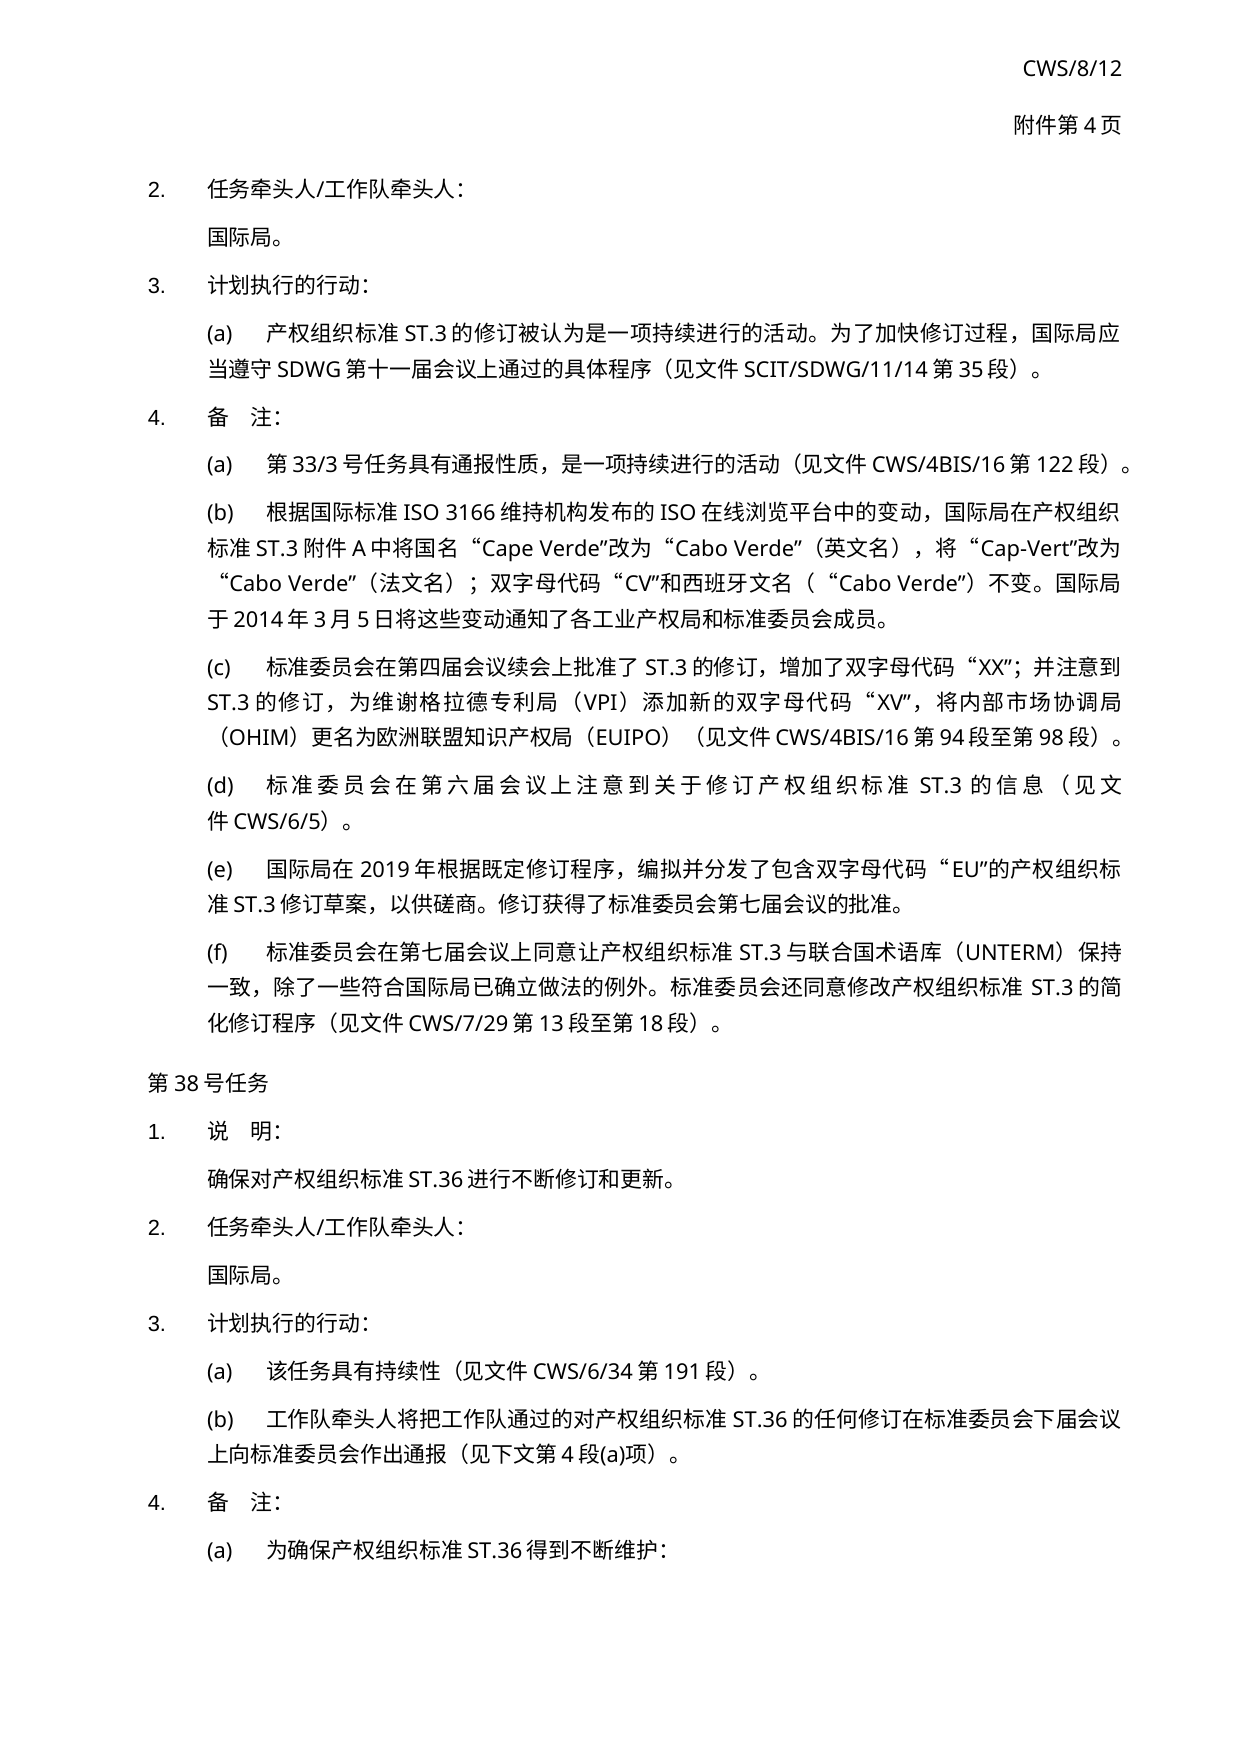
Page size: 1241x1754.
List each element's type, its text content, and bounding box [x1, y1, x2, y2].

text 1. 说 明： [148, 1110, 1122, 1146]
text (a) 为确保产权组织标准ST.36得到不断维护： [207, 1529, 1122, 1564]
text 3. 计划执行的行动： [148, 264, 1122, 300]
text (f) 标准委员会在第七届会议上同意让产权组织标准ST.3与联合国术语库（UNTERM）保持一致，除了一些符合国际局已确立做法的例外。标准委员会还同意修改产权组织标准ST.3的简化修订程序（见文件CWS/7/29第13段至第18段）。 [207, 931, 1122, 1037]
text 确保对产权组织标准ST.36进行不断修订和更新。 [207, 1158, 1122, 1194]
text (a) 第33/3号任务具有通报性质，是一项持续进行的活动（见文件CWS/4BIS/16第122段）。 [207, 444, 1122, 479]
text (c) 标准委员会在第四届会议续会上批准了ST.3的修订，增加了双字母代码“XX”；并注意到ST.3的修订，为维谢格拉德专利局（VPI）添加新的双字母代码“XV”，将内部市场协调局（OHIM）更名为欧洲联盟知识产权局（EUIPO）（见文件CWS/4BIS/16第94段至第98段）。 [207, 646, 1122, 752]
subtitle 第38号任务 [148, 1062, 1122, 1098]
text (b) 根据国际标准ISO 3166维持机构发布的ISO在线浏览平台中的变动，国际局在产权组织标准ST.3附件A中将国名“Cape Verde”改为“Cabo Verde”（英文名），将“Cap-Vert”改为“Cabo Verde”（法文名）；双字母代码“CV”和西班牙文名（“Cabo Verde”）不变。国际局于2014年3月5日将这些变动通知了各工业产权局和标准委员会成员。 [207, 492, 1122, 633]
text 3. 计划执行的行动： [148, 1302, 1122, 1337]
text (d) 标准委员会在第六届会议上注意到关于修订产权组织标准ST.3的信息（见文件CWS/6/5）。 [207, 764, 1122, 835]
text 国际局。 [207, 217, 1122, 252]
text 国际局。 [207, 1254, 1122, 1289]
text 4. 备 注： [148, 1481, 1122, 1517]
text (e) 国际局在2019年根据既定修订程序，编拟并分发了包含双字母代码“EU”的产权组织标准ST.3修订草案，以供磋商。修订获得了标准委员会第七届会议的批准。 [207, 848, 1122, 919]
text (b) 工作队牵头人将把工作队通过的对产权组织标准ST.36的任何修订在标准委员会下届会议上向标准委员会作出通报（见下文第4段(a)项）。 [207, 1398, 1122, 1469]
text (a) 该任务具有持续性（见文件CWS/6/34第191段）。 [207, 1350, 1122, 1385]
text 2. 任务牵头人/工作队牵头人： [148, 1206, 1122, 1242]
text 2. 任务牵头人/工作队牵头人： [148, 169, 1122, 204]
text (a) 产权组织标准ST.3的修订被认为是一项持续进行的活动。为了加快修订过程，国际局应当遵守SDWG第十一届会议上通过的具体程序（见文件SCIT/SDWG/11/14第35段）。 [207, 312, 1122, 383]
text 4. 备 注： [148, 396, 1122, 431]
